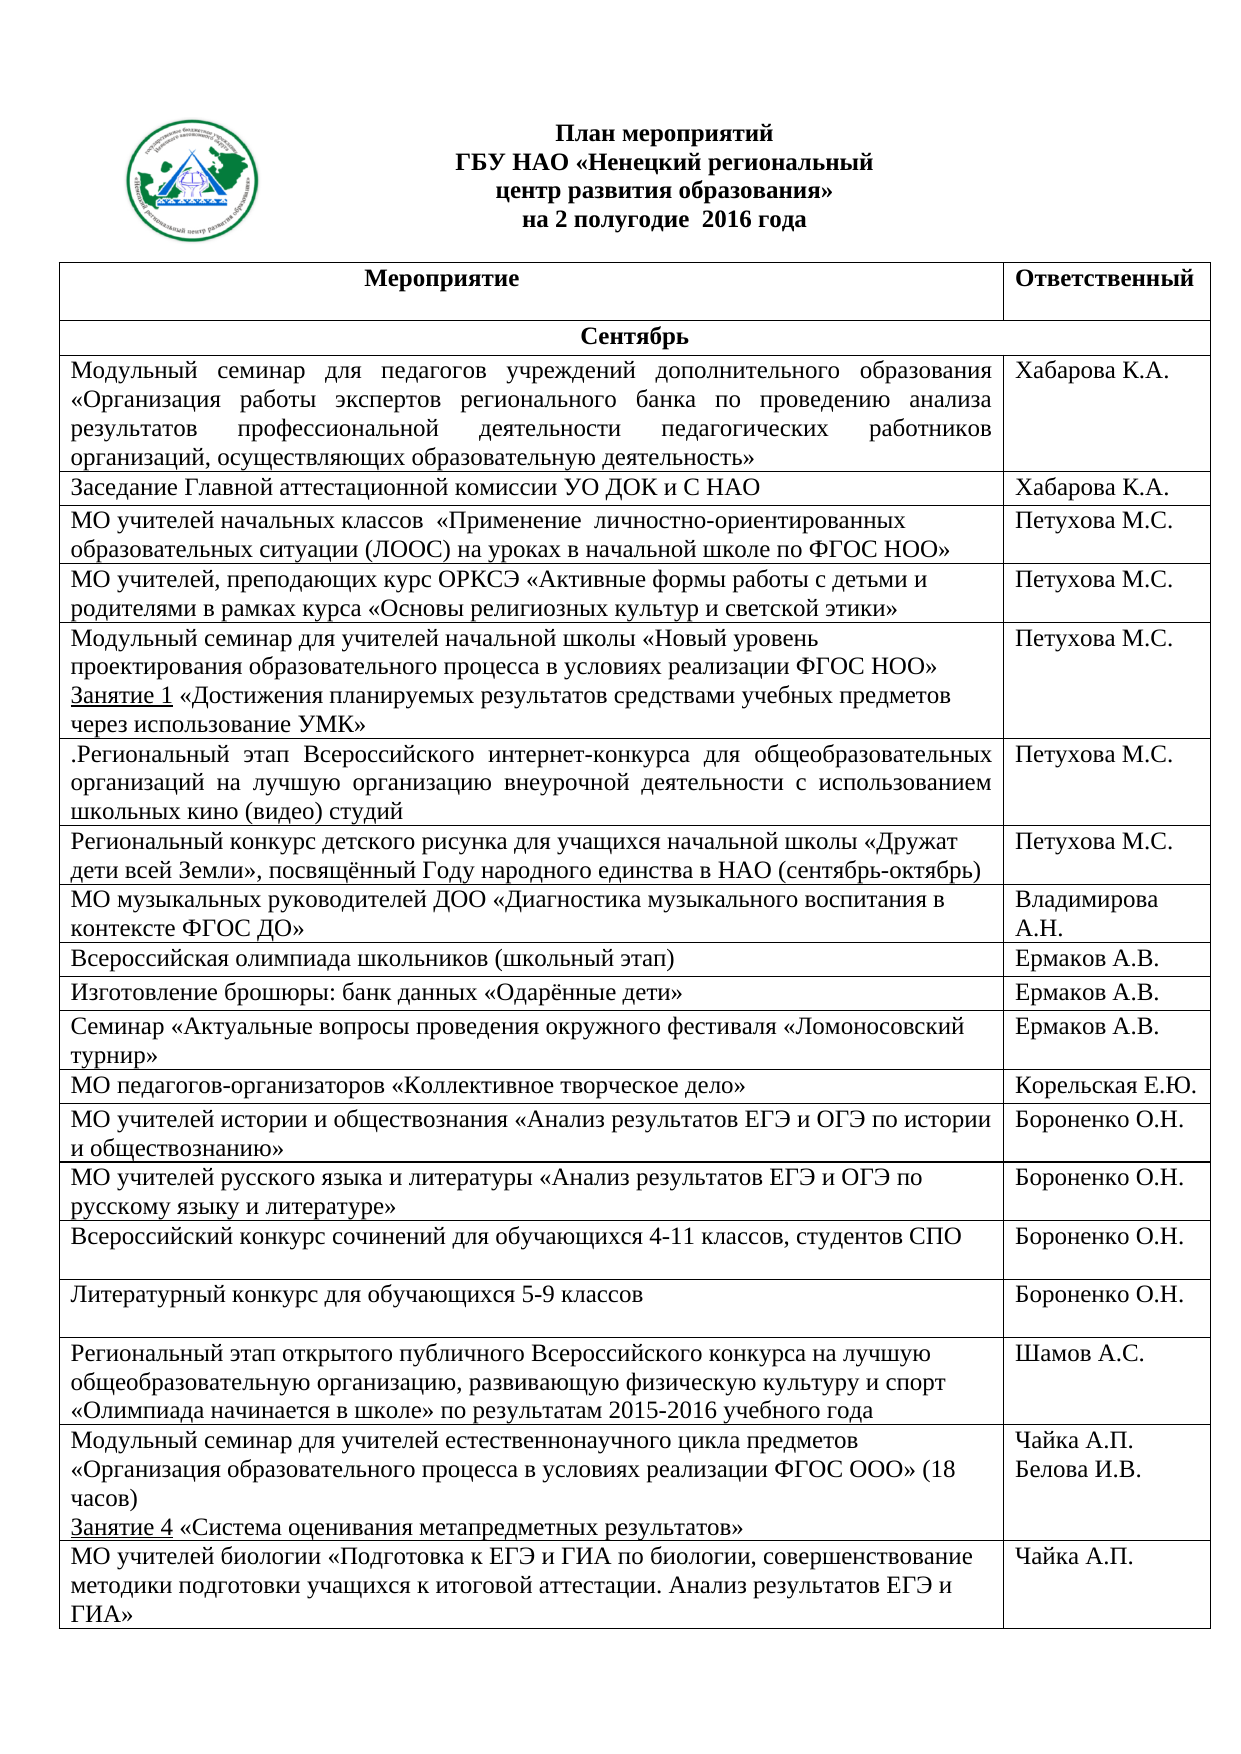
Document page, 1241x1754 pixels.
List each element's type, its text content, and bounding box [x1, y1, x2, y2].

table_cell МО учителей биологии «Подготовка к ЕГЭ и ГИА по биологии, совершенствование методики подготовки учащихся к итоговой аттестации. Анализ результатов ЕГЭ и ГИА» [60, 1541, 1003, 1628]
text План мероприятий [269, 118, 1152, 147]
table_cell Бороненко О.Н. [1004, 1163, 1210, 1220]
table_cell МО педагогов-организаторов «Коллективное творческое дело» [60, 1070, 1003, 1103]
table_cell Корельская Е.Ю. [1004, 1070, 1210, 1103]
table_header Ответственный [1004, 263, 1210, 320]
table_cell Всероссийский конкурс сочинений для обучающихся 4-11 классов, студентов СПО [60, 1221, 1003, 1278]
table_cell Петухова М.С. [1004, 623, 1210, 738]
table_cell Петухова М.С. [1004, 739, 1210, 825]
table_cell .Региональный этап Всероссийского интернет-конкурса для общеобразовательных организаций на лучшую организацию внеурочной деятельности с использованием школьных кино (видео) студий [60, 739, 1003, 825]
table_cell МО музыкальных руководителей ДОО «Диагностика музыкального воспитания в контексте ФГОС ДО» [60, 885, 1003, 942]
table_cell Бороненко О.Н. [1004, 1221, 1210, 1278]
table_cell Ермаков А.В. [1004, 943, 1210, 976]
table_cell Бороненко О.Н. [1004, 1104, 1210, 1161]
table_cell Петухова М.С. [1004, 506, 1210, 563]
table_cell МО учителей русского языка и литературы «Анализ результатов ЕГЭ и ОГЭ по русскому языку и литературе» [60, 1163, 1003, 1220]
table_cell МО учителей, преподающих курс ОРКСЭ «Активные формы работы с детьми и родителями в рамках курса «Основы религиозных культур и светской этики» [60, 564, 1003, 622]
table_cell Всероссийская олимпиада школьников (школьный этап) [60, 943, 1003, 976]
table_cell Хабарова К.А. [1004, 472, 1210, 504]
table_cell Чайка А.П. Белова И.В. [1004, 1425, 1210, 1540]
table_cell Сентябрь [60, 321, 1210, 354]
text на 2 полугодие 2016 года [269, 204, 1152, 233]
table_cell Хабарова К.А. [1004, 356, 1210, 471]
table_cell Владимирова А.Н. [1004, 885, 1210, 942]
text центр развития образования» [269, 176, 1152, 204]
table_cell МО учителей истории и обществознания «Анализ результатов ЕГЭ и ОГЭ по истории и обществознанию» [60, 1104, 1003, 1161]
table_cell МО учителей начальных классов «Применение личностно-ориентированных образовательных ситуации (ЛООС) на уроках в начальной школе по ФГОС НОО» [60, 506, 1003, 563]
table_cell Петухова М.С. [1004, 564, 1210, 622]
table_cell Ермаков А.В. [1004, 1011, 1210, 1069]
table_cell Петухова М.С. [1004, 826, 1210, 883]
table_cell Региональный конкурс детского рисунка для учащихся начальной школы «Дружат дети всей Земли», посвящённый Году народного единства в НАО (сентябрь-октябрь) [60, 826, 1003, 883]
table_cell Бороненко О.Н. [1004, 1280, 1210, 1337]
table_cell Ермаков А.В. [1004, 977, 1210, 1010]
table_cell Модульный семинар для учителей начальной школы «Новый уровень проектирования образовательного процесса в условиях реализации ФГОС НОО» Занятие 1 «Достижения планируемых результатов средствами учебных предметов через использование УМК» [60, 623, 1003, 738]
table_header Мероприятие [60, 263, 1003, 320]
table_cell Изготовление брошюры: банк данных «Одарённые дети» [60, 977, 1003, 1010]
text ГБУ НАО «Ненецкий региональный [269, 147, 1152, 176]
picture [108, 117, 269, 250]
table_cell Региональный этап открытого публичного Всероссийского конкурса на лучшую общеобразовательную организацию, развивающую физическую культуру и спорт «Олимпиада начинается в школе» по результатам 2015-2016 учебного года [60, 1338, 1003, 1424]
table_cell Литературный конкурс для обучающихся 5-9 классов [60, 1280, 1003, 1337]
table_cell Шамов А.С. [1004, 1338, 1210, 1424]
table_cell Заседание Главной аттестационной комиссии УО ДОК и С НАО [60, 472, 1003, 504]
table_cell Модульный семинар для педагогов учреждений дополнительного образования «Организация работы экспертов регионального банка по проведению анализа результатов профессиональной деятельности педагогических работников организаций, осуществляющих образовательную деятельность» [60, 356, 1003, 471]
table_cell Модульный семинар для учителей естественнонаучного цикла предметов «Организация образовательного процесса в условиях реализации ФГОС ООО» (18 часов) Занятие 4 «Система оценивания метапредметных результатов» [60, 1425, 1003, 1540]
table_cell Семинар «Актуальные вопросы проведения окружного фестиваля «Ломоносовский турнир» [60, 1011, 1003, 1069]
table_cell Чайка А.П. [1004, 1541, 1210, 1628]
